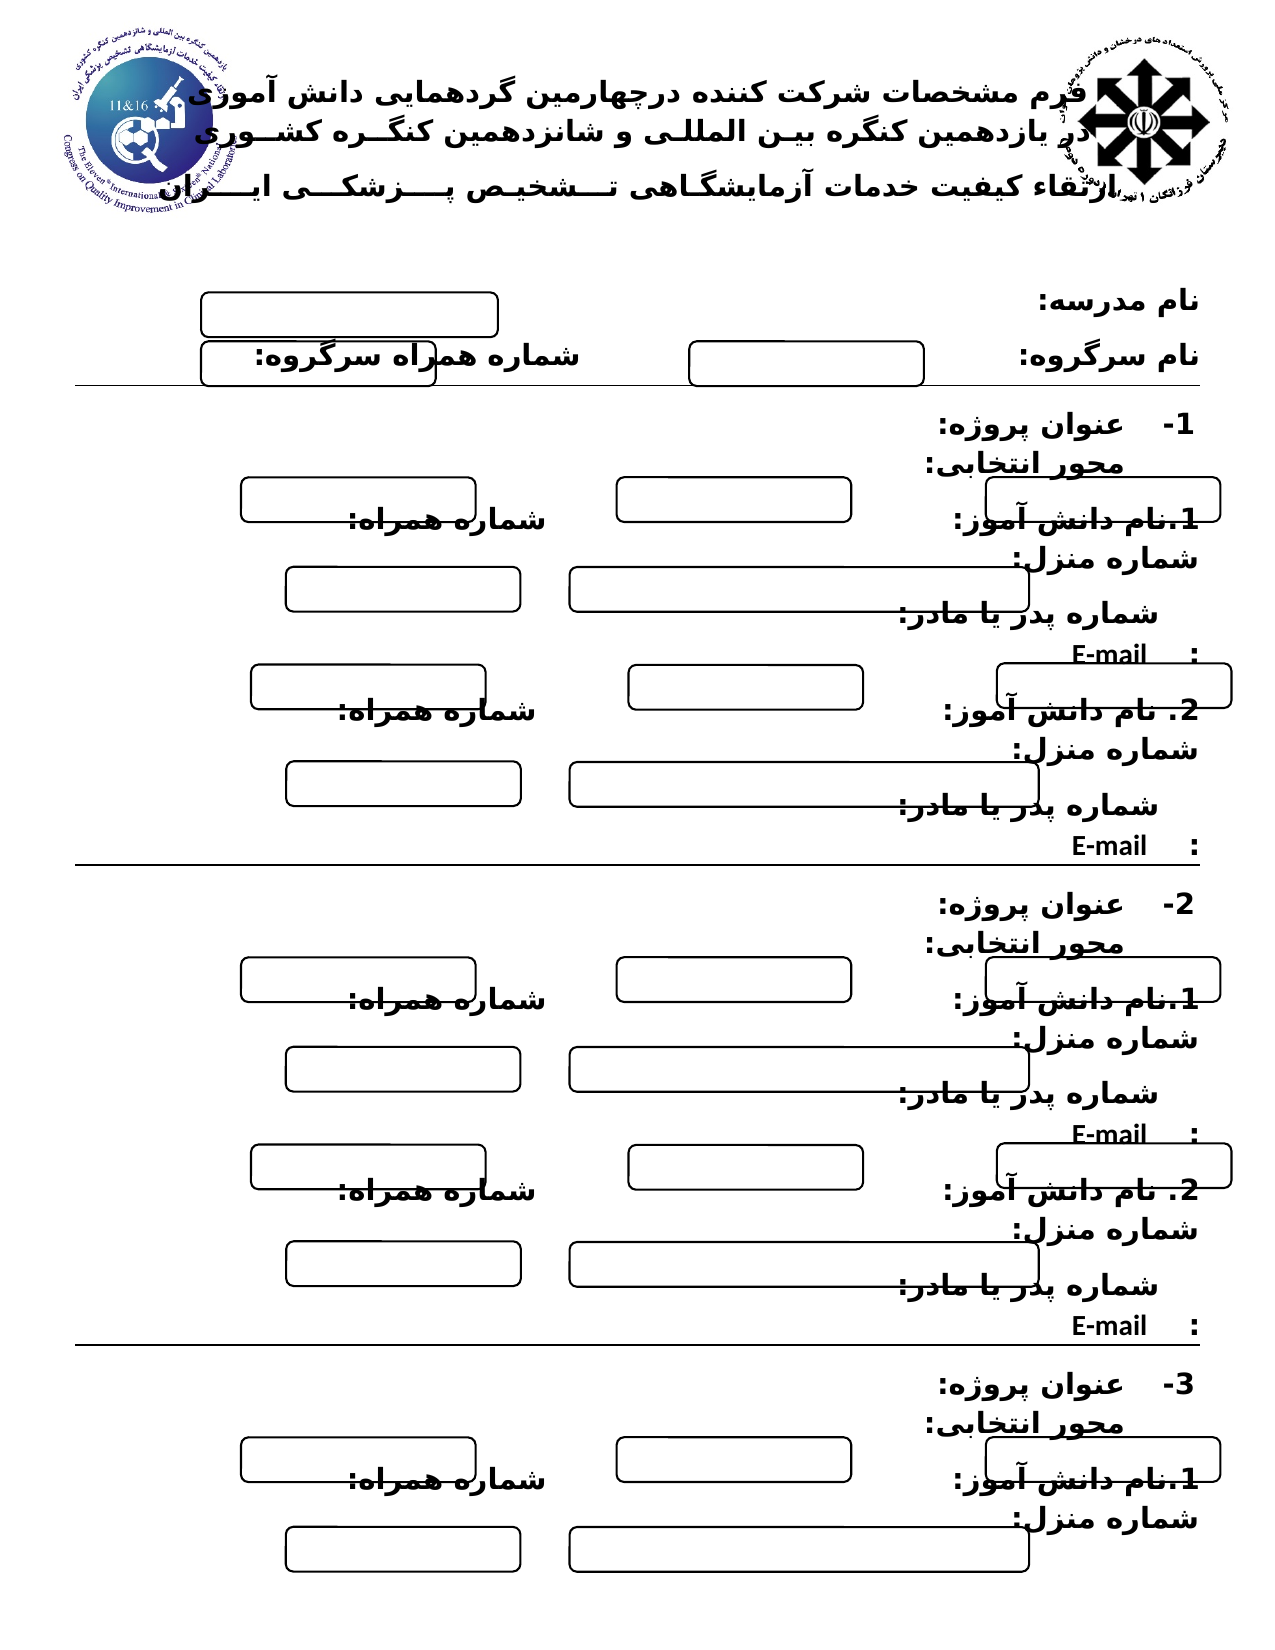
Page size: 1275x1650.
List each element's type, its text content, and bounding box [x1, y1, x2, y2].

text 2. نام دانش آموز: شماره همراه: شماره منزل: [75, 693, 1200, 766]
text شماره پدر یا مادر: : E-mail [75, 597, 1200, 671]
text نام سرگروه: شماره همراه سرگروه: [75, 338, 332, 385]
text شماره پدر یا مادر: : E-mail [75, 788, 1200, 864]
text فرم مشخصات شرکت کننده درچهارمین گردهمایی دانش آموزی در یازدهمین کنگره بیـن المللـی و شانزدهمین کنگــره کشــوری [75, 75, 1200, 148]
text نام سرگروه: شماره همراه سرگروه: [202, 343, 434, 385]
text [75, 1462, 1200, 1535]
picture [1043, 25, 1237, 216]
list عنوان پروژه: محور انتخابی: [75, 408, 1162, 481]
text شماره پدر یا مادر: : E-mail [75, 1268, 1200, 1344]
text نام سرگروه: شماره همراه سرگروه: [335, 338, 1200, 385]
list عنوان پروژه: محور انتخابی: [75, 888, 1162, 961]
text شماره پدر یا مادر: : E-mail [75, 1077, 1200, 1151]
text ارتقاء کیفیت خدمات آزمایشگـاهی تـــشخیـص پــــزشکـــی ایــــران [75, 169, 1200, 203]
text نام مدرسه: [75, 283, 1200, 317]
picture [43, 16, 263, 227]
list عنوان پروژه: محور انتخابی: [75, 1368, 1162, 1441]
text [75, 1173, 1200, 1246]
text 1.نام دانش آموز: شماره همراه: شماره منزل: [75, 982, 1200, 1055]
text 1.نام دانش آموز: شماره همراه: شماره منزل: [75, 502, 1200, 575]
